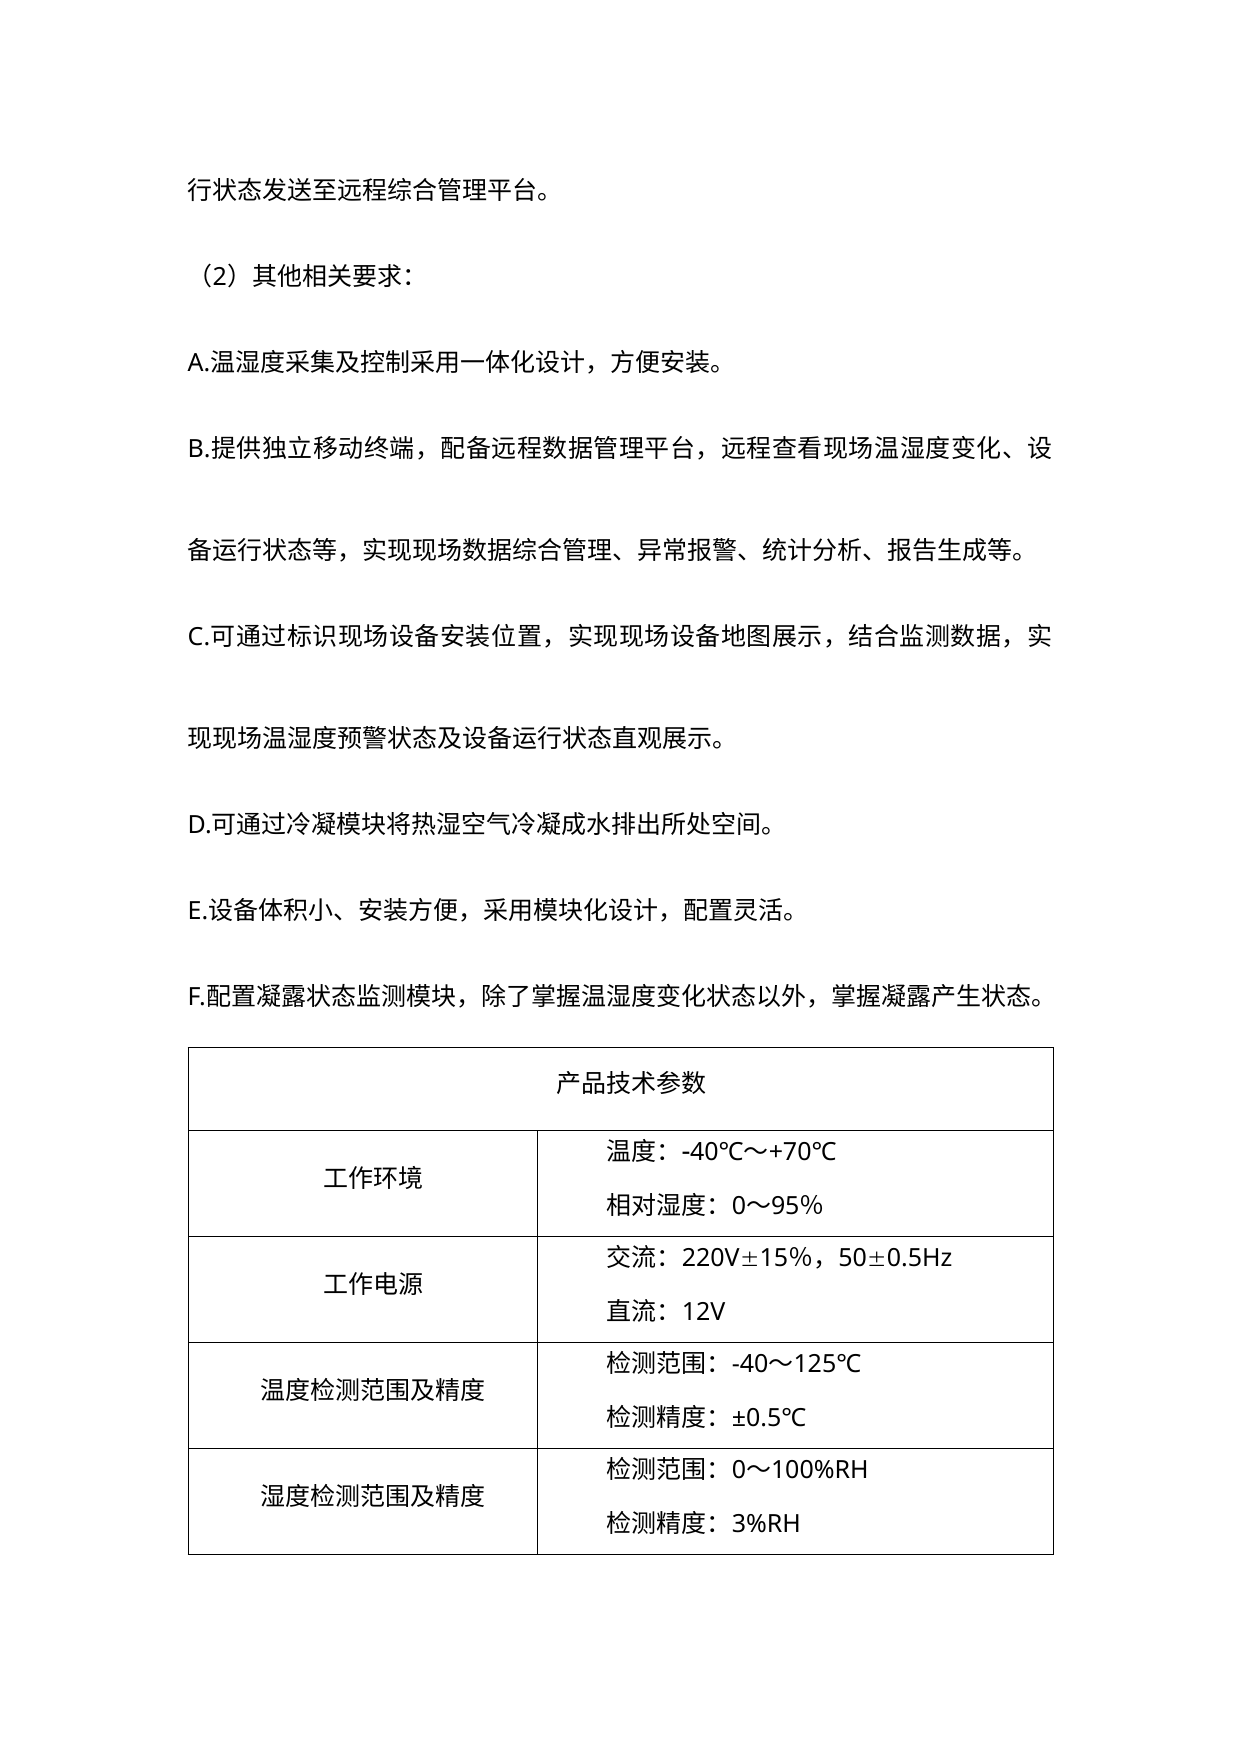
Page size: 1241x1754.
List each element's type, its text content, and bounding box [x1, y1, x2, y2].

table_cell 检测范围：-40～125℃ 检测精度：±0.5℃ [538, 1343, 1053, 1448]
list D.可通过冷凝模块将热湿空气冷凝成水排出所处空间。 [187, 789, 1053, 857]
list （2）其他相关要求： [187, 241, 1053, 309]
list C.可通过标识现场设备安装位置，实现现场设备地图展示，结合监测数据，实现现场温湿度预警状态及设备运行状态直观展示。 [187, 601, 1053, 771]
list A.温湿度采集及控制采用一体化设计，方便安装。 [187, 327, 1053, 395]
table_cell 湿度检测范围及精度 [189, 1449, 537, 1554]
table_cell 工作环境 [189, 1131, 537, 1236]
table_cell 交流：220V15％，500.5Hz 直流：12V [538, 1237, 1053, 1342]
list E.设备体积小、安装方便，采用模块化设计，配置灵活。 [187, 875, 1053, 943]
table_cell 检测范围：0～100%RH 检测精度：3%RH [538, 1449, 1053, 1554]
table_cell 工作电源 [189, 1237, 537, 1342]
text F.配置凝露状态监测模块，除了掌握温湿度变化状态以外，掌握凝露产生状态。 [187, 961, 1053, 1029]
table_cell 温度检测范围及精度 [189, 1343, 537, 1448]
table_cell 温度：40℃～+70℃ 相对湿度：0～95％ [538, 1131, 1053, 1236]
table_header 产品技术参数 [189, 1048, 1053, 1130]
list B.提供独立移动终端，配备远程数据管理平台，远程查看现场温湿度变化、设备运行状态等，实现现场数据综合管理、异常报警、统计分析、报告生成等。 [187, 413, 1053, 583]
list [187, 155, 1053, 223]
